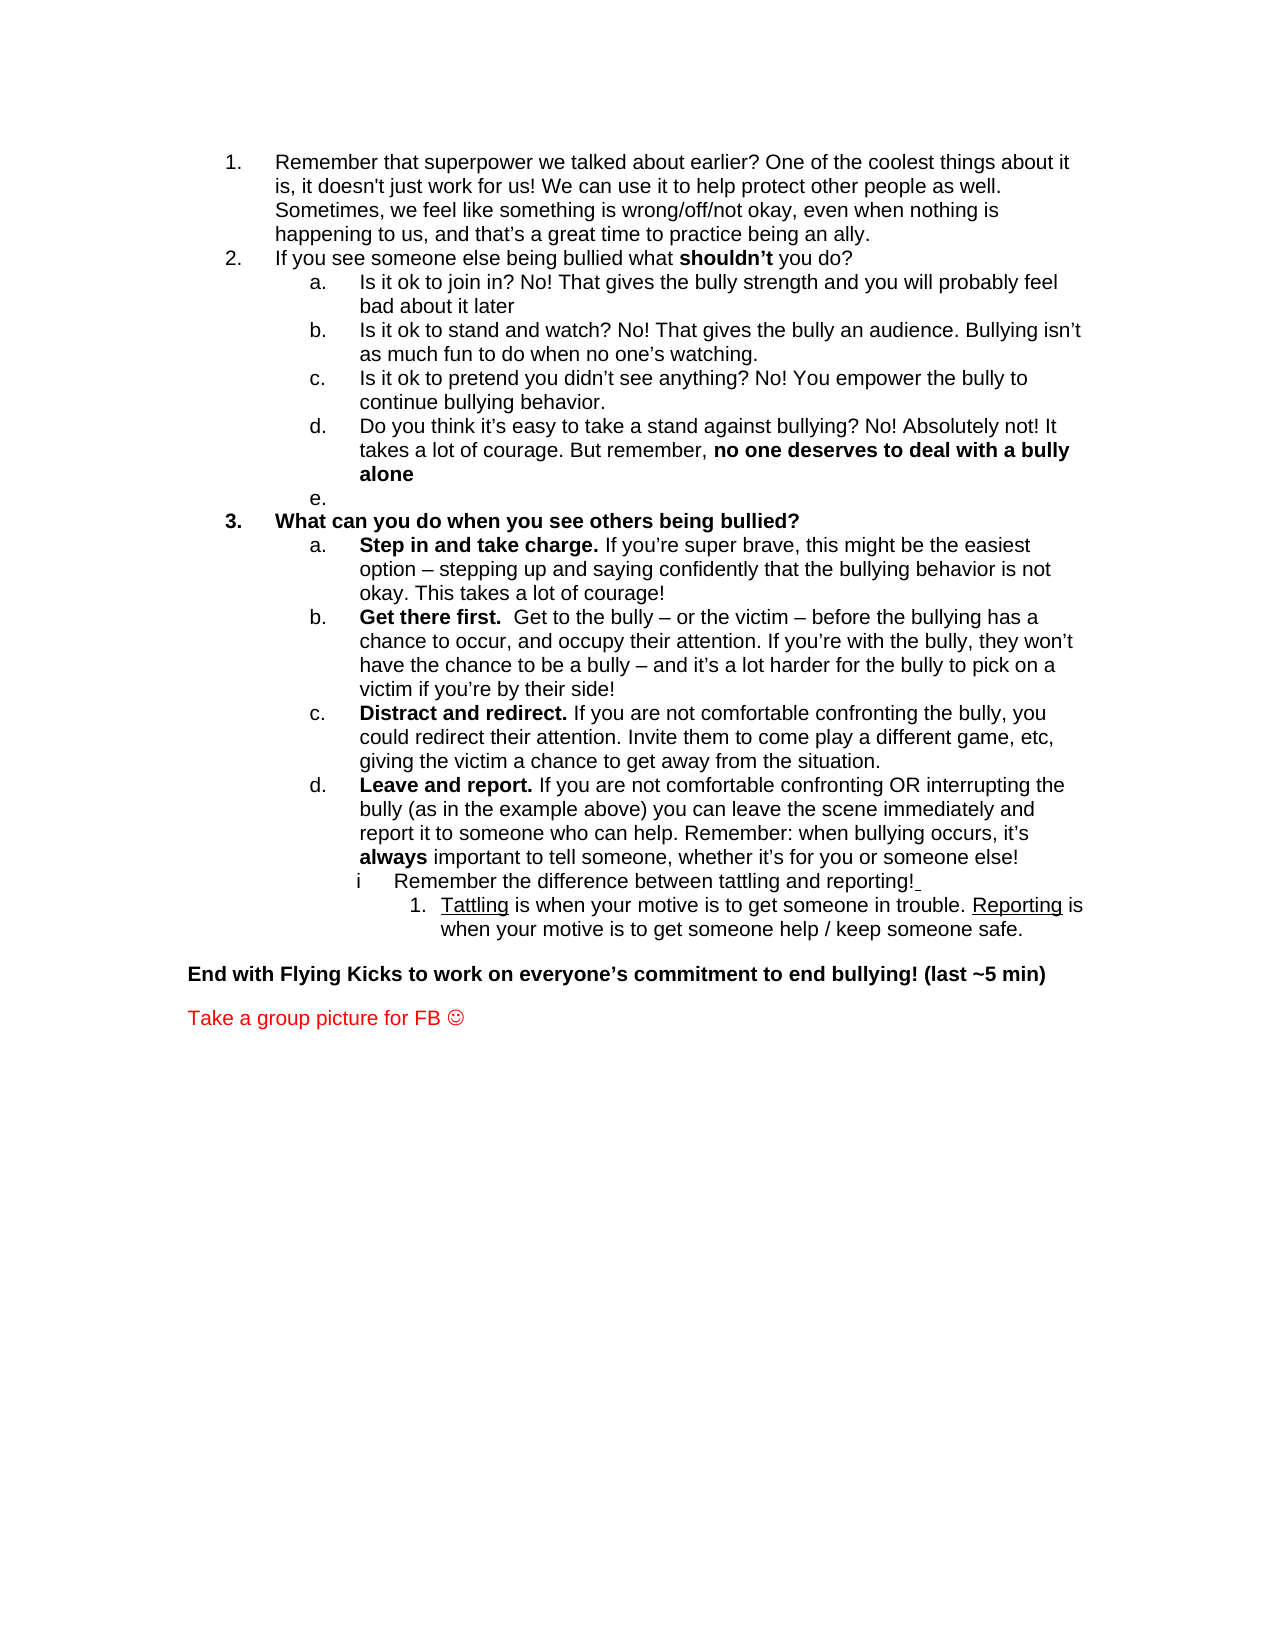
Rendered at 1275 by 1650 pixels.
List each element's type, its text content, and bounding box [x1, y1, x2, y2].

list Get there first. Get to the bully – or the victim – before the bullying has a chance to occur, and occupy their attention. If you’re with the bully, they won’t have the chance to be a bully – and it’s a lot harder for the bully to pick on a victim if you’re by their side! [309, 605, 1087, 701]
list Remember the difference between tattling and reporting! [356, 869, 1087, 893]
text Take a group picture for FB [187, 1006, 1087, 1030]
list Do you think it’s easy to take a stand against bullying? No! Absolutely not! It takes a lot of courage. But remember, no one deserves to deal with a bully alone [309, 413, 1087, 485]
list Remember that superpower we talked about earlier? One of the coolest things about it is, it doesn't just work for us! We can use it to help protect other people as well. Sometimes, we feel like something is wrong/off/not okay, even when nothing is happening to us, and that’s a great time to practice being an ally. [225, 150, 1087, 246]
list Step in and take charge. If you’re super brave, this might be the easiest option – stepping up and saying confidently that the bullying behavior is not okay. This takes a lot of courage! [309, 533, 1087, 605]
list What can you do when you see others being bullied? [225, 509, 1087, 533]
list Tattling is when your motive is to get someone in trouble. Reporting is when your motive is to get someone help / keep someone safe. [409, 893, 1087, 941]
list Leave and report. If you are not comfortable confronting OR interrupting the bully (as in the example above) you can leave the scene immediately and report it to someone who can help. Remember: when bullying occurs, it’s always important to tell someone, whether it’s for you or someone else! [309, 773, 1087, 869]
list Distract and redirect. If you are not comfortable confronting the bully, you could redirect their attention. Invite them to come play a different game, etc, giving the victim a chance to get away from the situation. [309, 701, 1087, 773]
list If you see someone else being bullied what shouldn’t you do? [225, 246, 1087, 270]
list Is it ok to join in? No! That gives the bully strength and you will probably feel bad about it later [309, 270, 1087, 318]
list Is it ok to pretend you didn’t see anything? No! You empower the bully to continue bullying behavior. [309, 366, 1087, 413]
text End with Flying Kicks to work on everyone’s commitment to end bullying! (last ~5 min) [187, 961, 1087, 985]
list Is it ok to stand and watch? No! That gives the bully an audience. Bullying isn’t as much fun to do when no one’s watching. [309, 318, 1087, 366]
